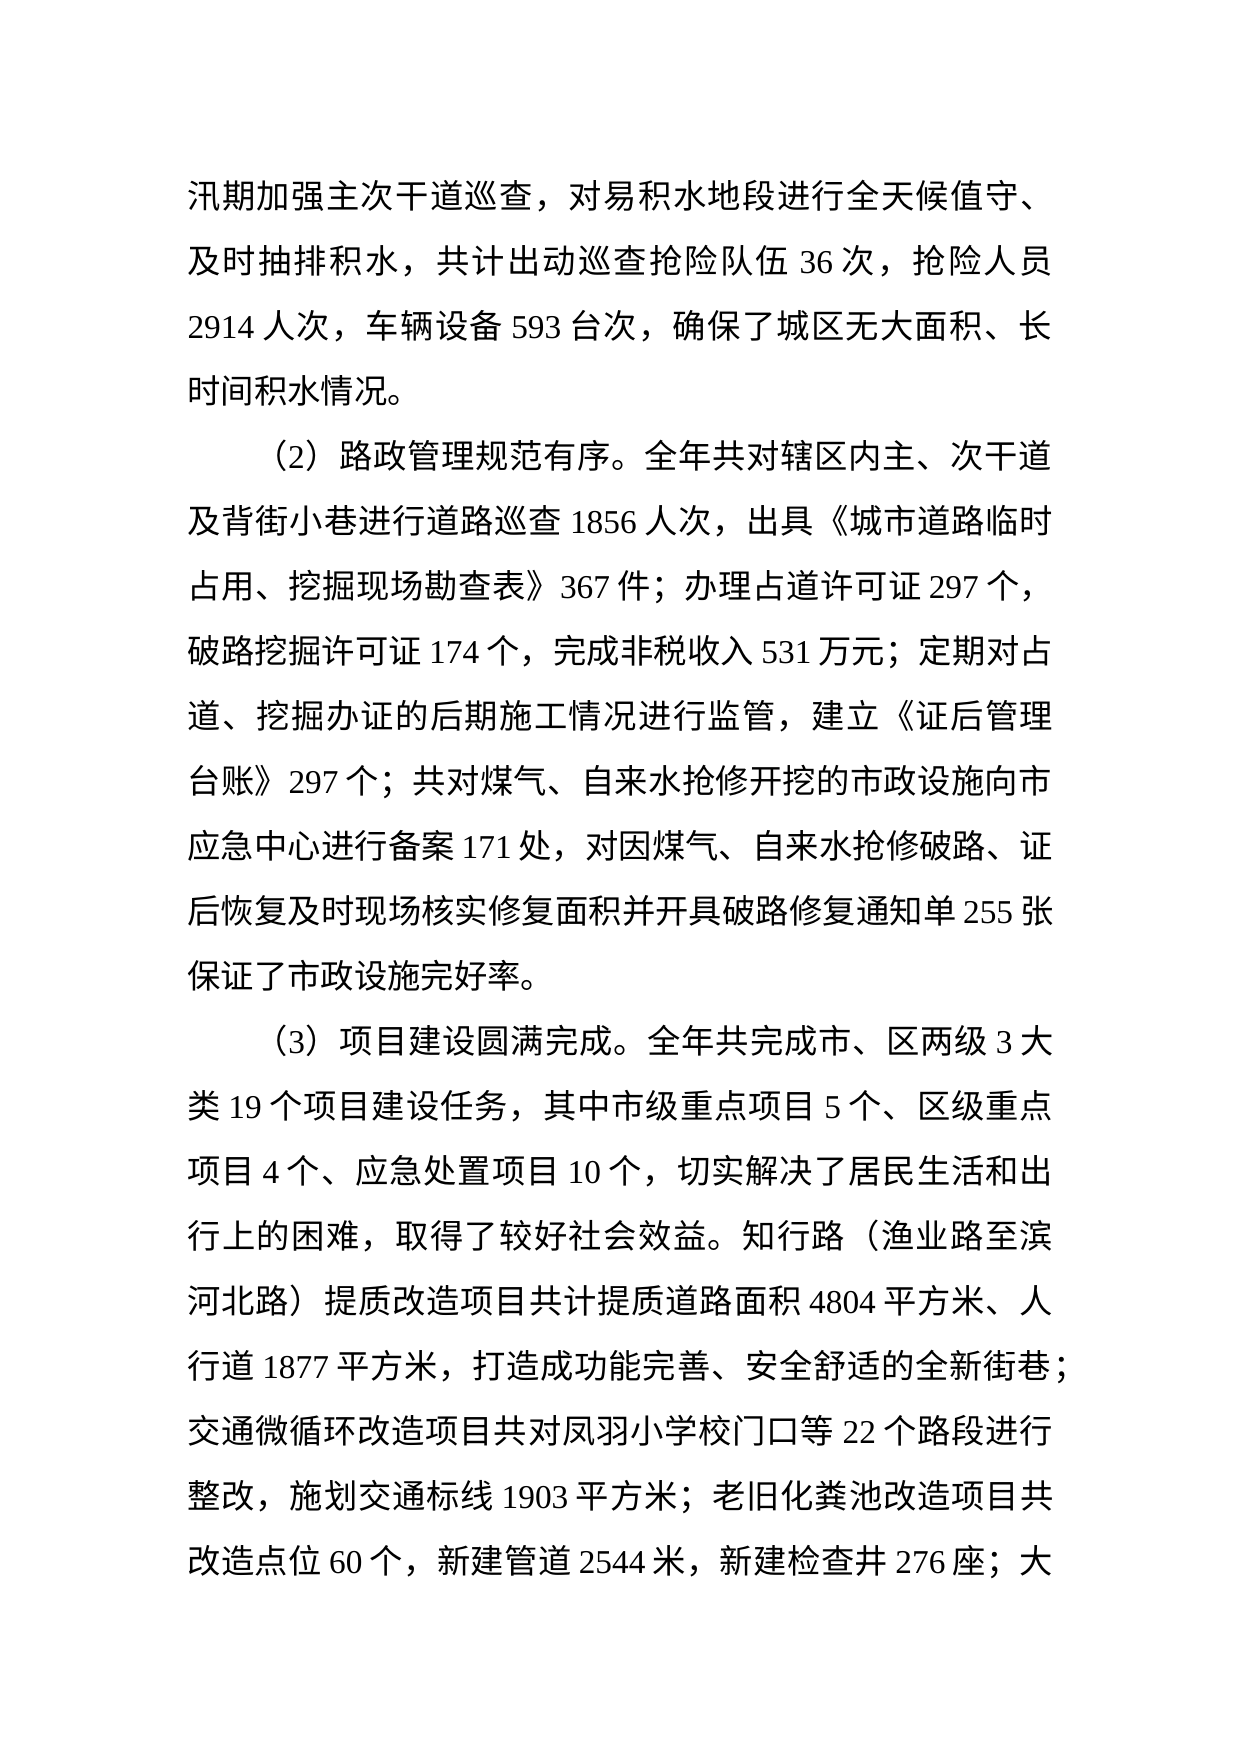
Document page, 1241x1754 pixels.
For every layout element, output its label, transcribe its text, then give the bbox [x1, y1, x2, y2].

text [187, 162, 1053, 422]
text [187, 1007, 1053, 1592]
text （2）路政管理规范有序。全年共对辖区内主、次干道及背街小巷进行道路巡查1856人次，出具《城市道路临时占用、挖掘现场勘查表》367件；办理占道许可证297个，破路挖掘许可证174个，完成非税收入531万元；定期对占道、挖掘办证的后期施工情况进行监管，建立《证后管理台账》297个；共对煤气、自来水抢修开挖的市政设施向市应急中心进行备案171处，对因煤气、自来水抢修破路、证后恢复及时现场核实修复面积并开具破路修复通知单255张，保证了市政设施完好率。 [187, 422, 1053, 1007]
